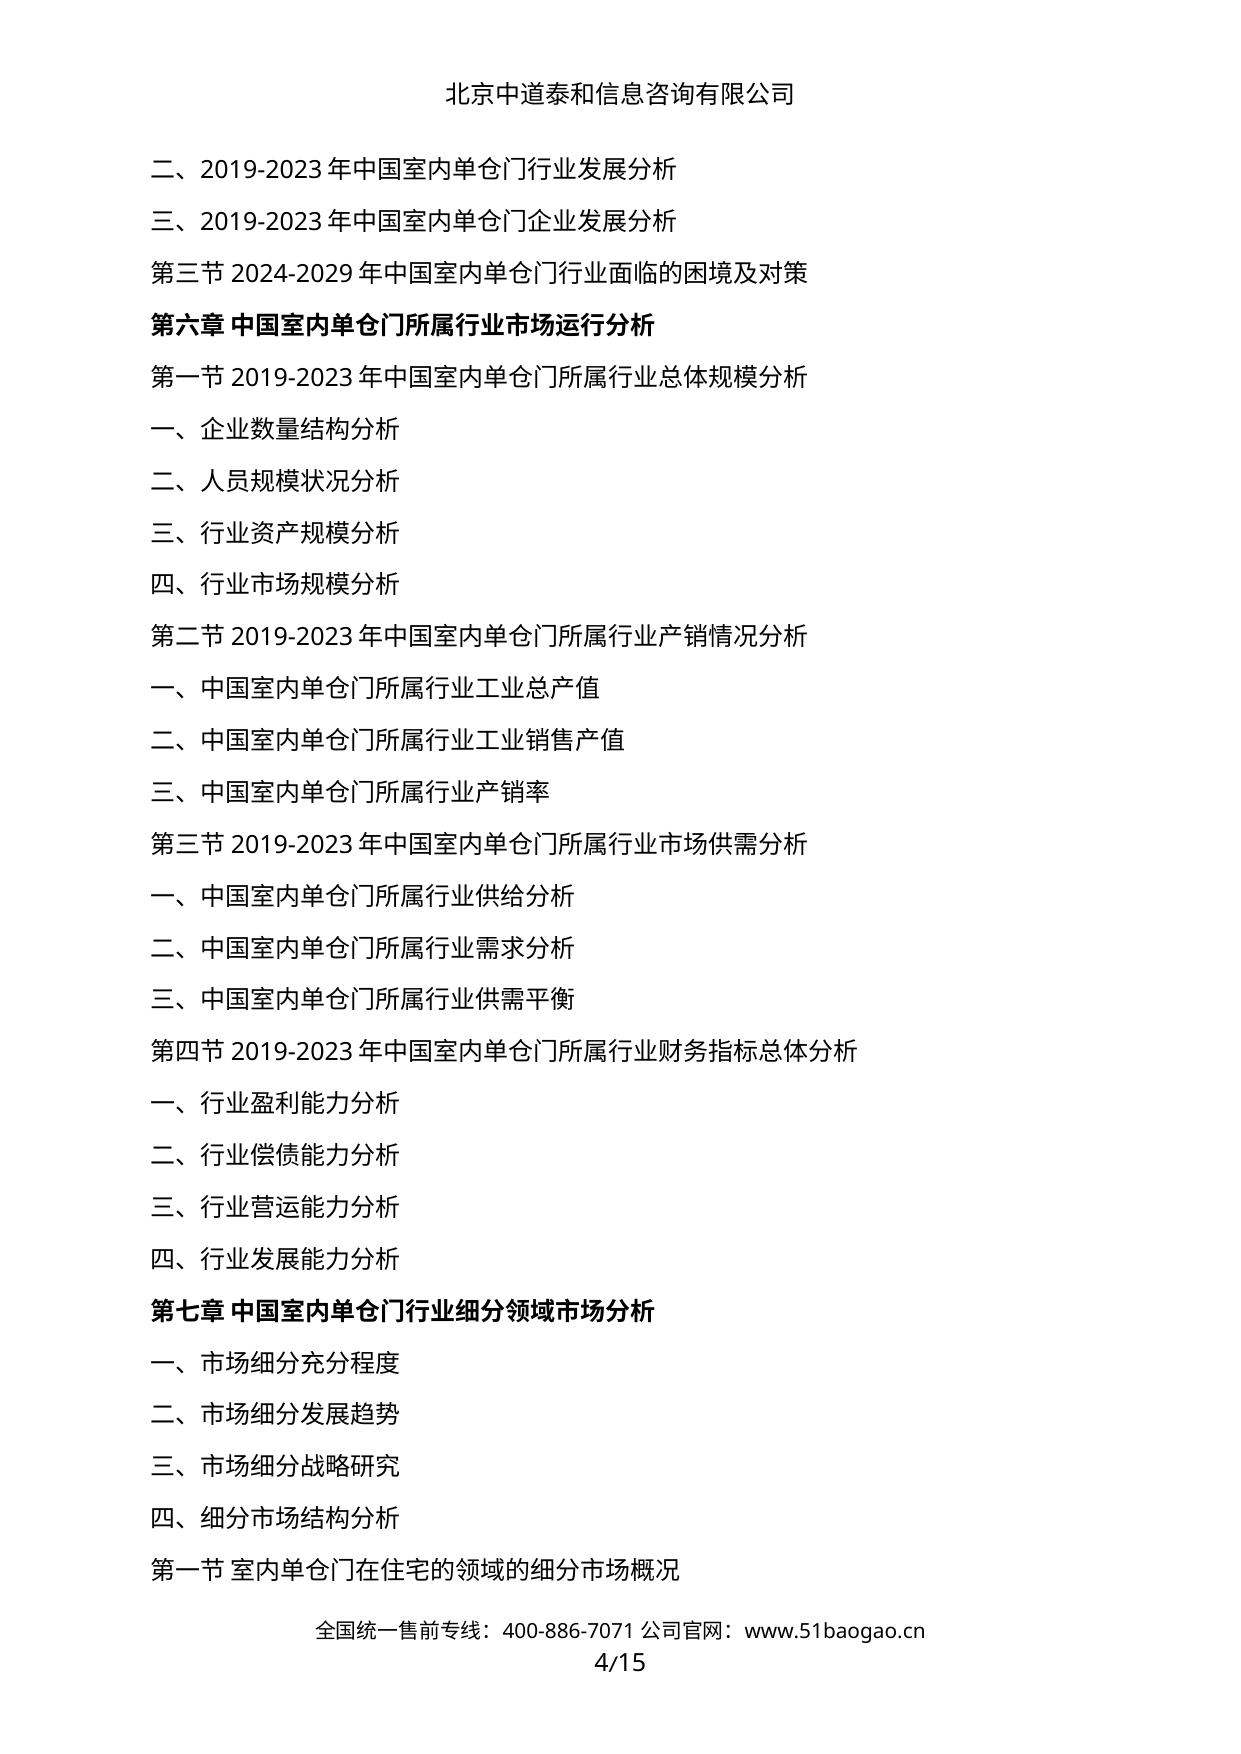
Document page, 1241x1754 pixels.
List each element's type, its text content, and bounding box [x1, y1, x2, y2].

text 四、行业发展能力分析 [150, 1239, 1090, 1276]
text 三、行业资产规模分析 [150, 513, 1090, 549]
text 第三节 2024-2029年中国室内单仓门行业面临的困境及对策 [150, 254, 1090, 290]
text 三、市场细分战略研究 [150, 1447, 1090, 1483]
text 四、细分市场结构分析 [150, 1499, 1090, 1535]
text 二、人员规模状况分析 [150, 461, 1090, 497]
text 第六章 中国室内单仓门所属行业市场运行分析 [150, 306, 1090, 342]
text 二、中国室内单仓门所属行业工业销售产值 [150, 721, 1090, 757]
text 三、2019-2023年中国室内单仓门企业发展分析 [150, 202, 1090, 238]
text 二、2019-2023年中国室内单仓门行业发展分析 [150, 150, 1090, 186]
text 一、市场细分充分程度 [150, 1343, 1090, 1379]
text 第一节 室内单仓门在住宅的领域的细分市场概况 [150, 1551, 1090, 1587]
text 一、企业数量结构分析 [150, 409, 1090, 446]
text 二、中国室内单仓门所属行业需求分析 [150, 928, 1090, 964]
text 一、中国室内单仓门所属行业供给分析 [150, 876, 1090, 912]
text 第三节 2019-2023年中国室内单仓门所属行业市场供需分析 [150, 824, 1090, 861]
text 一、行业盈利能力分析 [150, 1084, 1090, 1120]
text 三、行业营运能力分析 [150, 1187, 1090, 1224]
text 第一节 2019-2023年中国室内单仓门所属行业总体规模分析 [150, 357, 1090, 394]
text 第七章 中国室内单仓门行业细分领域市场分析 [150, 1291, 1090, 1327]
text 三、中国室内单仓门所属行业供需平衡 [150, 980, 1090, 1016]
text 一、中国室内单仓门所属行业工业总产值 [150, 669, 1090, 705]
text 三、中国室内单仓门所属行业产销率 [150, 772, 1090, 809]
text 四、行业市场规模分析 [150, 565, 1090, 601]
text 二、行业偿债能力分析 [150, 1136, 1090, 1172]
text 第二节 2019-2023年中国室内单仓门所属行业产销情况分析 [150, 617, 1090, 653]
text 第四节 2019-2023年中国室内单仓门所属行业财务指标总体分析 [150, 1032, 1090, 1068]
text 二、市场细分发展趋势 [150, 1395, 1090, 1431]
